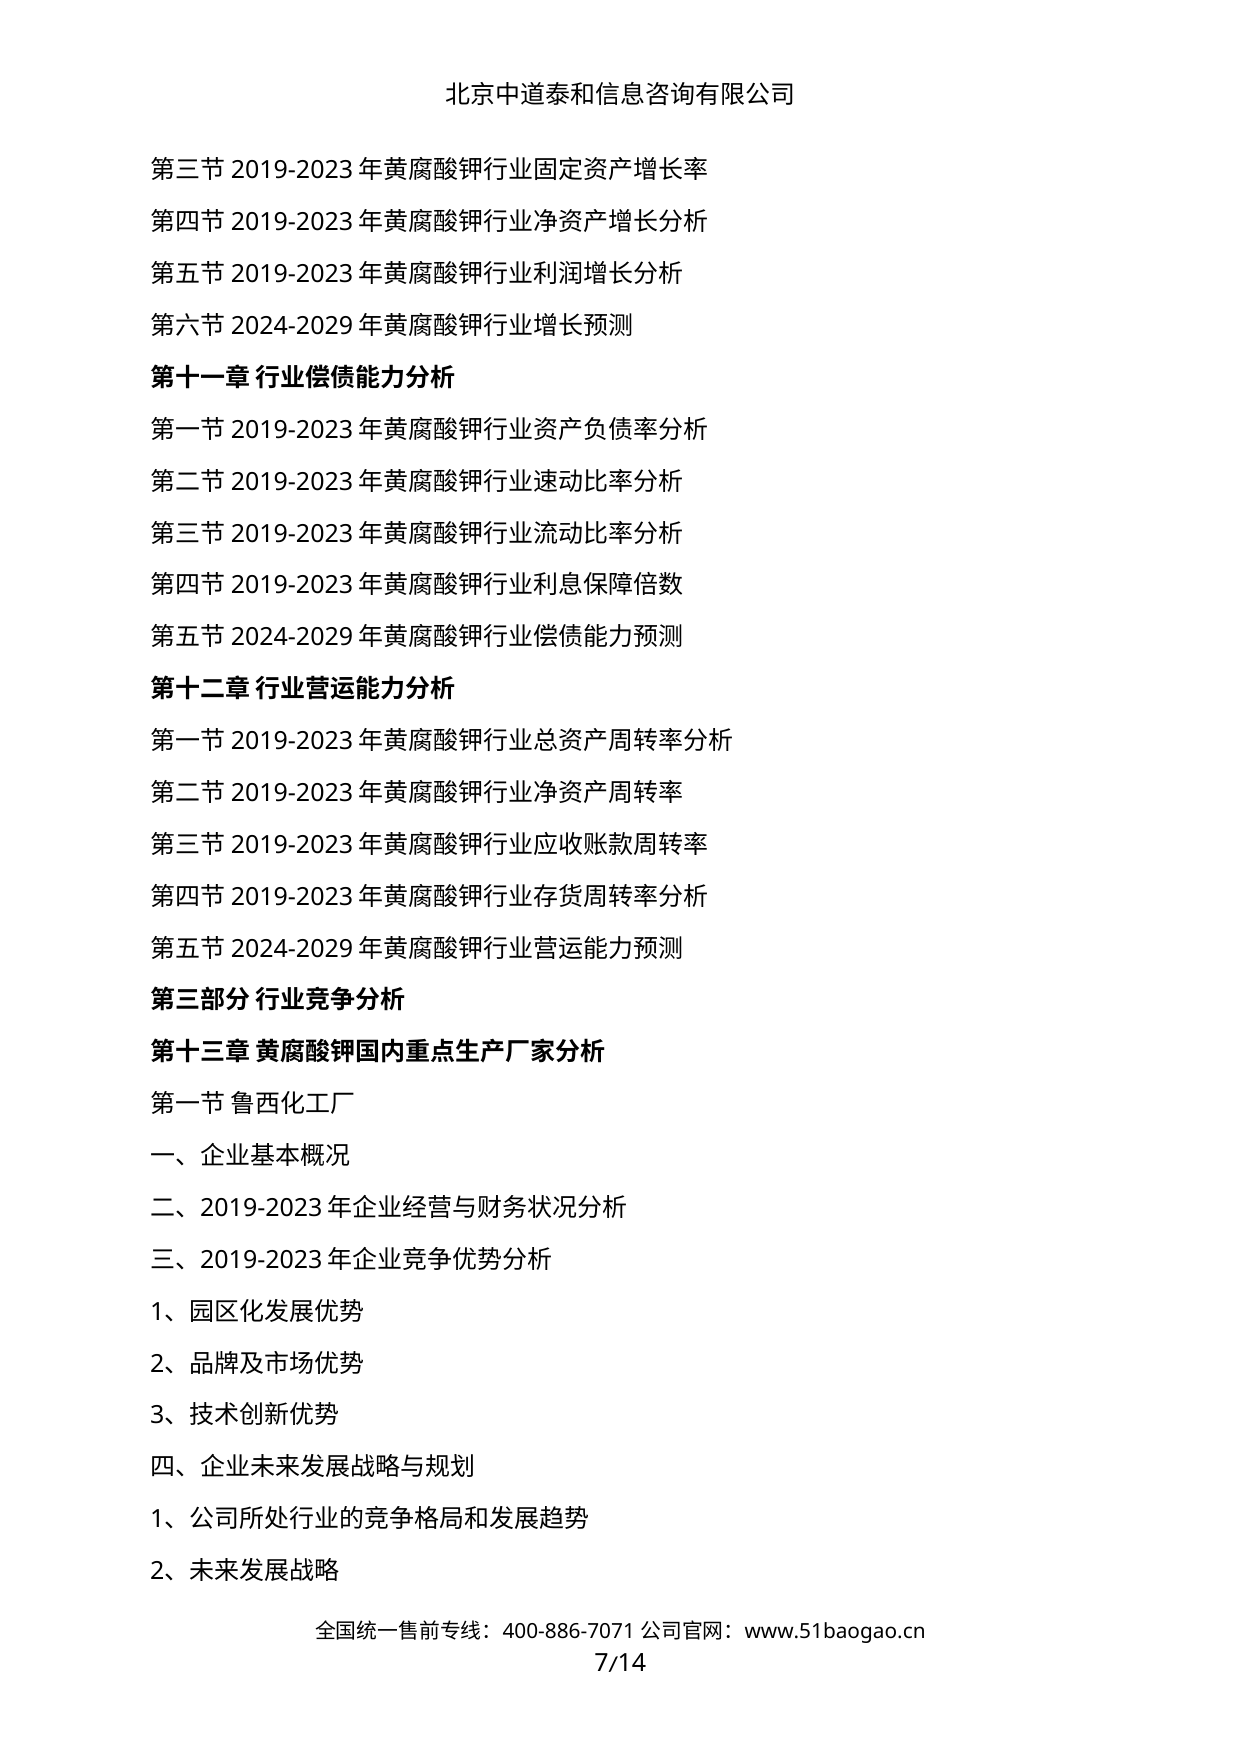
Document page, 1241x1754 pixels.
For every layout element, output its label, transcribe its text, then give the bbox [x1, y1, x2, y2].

text 第四节 2019-2023年黄腐酸钾行业利息保障倍数 [150, 565, 1090, 601]
text 1、园区化发展优势 [150, 1291, 1090, 1327]
text 第五节 2024-2029年黄腐酸钾行业营运能力预测 [150, 928, 1090, 964]
text 第十一章 行业偿债能力分析 [150, 357, 1090, 394]
text 第五节 2024-2029年黄腐酸钾行业偿债能力预测 [150, 617, 1090, 653]
text 第一节 2019-2023年黄腐酸钾行业总资产周转率分析 [150, 721, 1090, 757]
text 第三节 2019-2023年黄腐酸钾行业应收账款周转率 [150, 824, 1090, 861]
text 第四节 2019-2023年黄腐酸钾行业净资产增长分析 [150, 202, 1090, 238]
text 第十三章 黄腐酸钾国内重点生产厂家分析 [150, 1032, 1090, 1068]
text 第三节 2019-2023年黄腐酸钾行业流动比率分析 [150, 513, 1090, 549]
text 一、企业基本概况 [150, 1136, 1090, 1172]
text 第三节 2019-2023年黄腐酸钾行业固定资产增长率 [150, 150, 1090, 186]
text 二、2019-2023年企业经营与财务状况分析 [150, 1187, 1090, 1224]
text 第一节 鲁西化工厂 [150, 1084, 1090, 1120]
text 第三部分 行业竞争分析 [150, 980, 1090, 1016]
text 1、公司所处行业的竞争格局和发展趋势 [150, 1499, 1090, 1535]
text 2、未来发展战略 [150, 1551, 1090, 1587]
text 第十二章 行业营运能力分析 [150, 669, 1090, 705]
text 3、技术创新优势 [150, 1395, 1090, 1431]
text 第一节 2019-2023年黄腐酸钾行业资产负债率分析 [150, 409, 1090, 446]
text 第五节 2019-2023年黄腐酸钾行业利润增长分析 [150, 254, 1090, 290]
text 第六节 2024-2029年黄腐酸钾行业增长预测 [150, 306, 1090, 342]
text 四、企业未来发展战略与规划 [150, 1447, 1090, 1483]
text 三、2019-2023年企业竞争优势分析 [150, 1239, 1090, 1276]
text 2、品牌及市场优势 [150, 1343, 1090, 1379]
text 第二节 2019-2023年黄腐酸钾行业净资产周转率 [150, 772, 1090, 809]
text 第四节 2019-2023年黄腐酸钾行业存货周转率分析 [150, 876, 1090, 912]
text 第二节 2019-2023年黄腐酸钾行业速动比率分析 [150, 461, 1090, 497]
